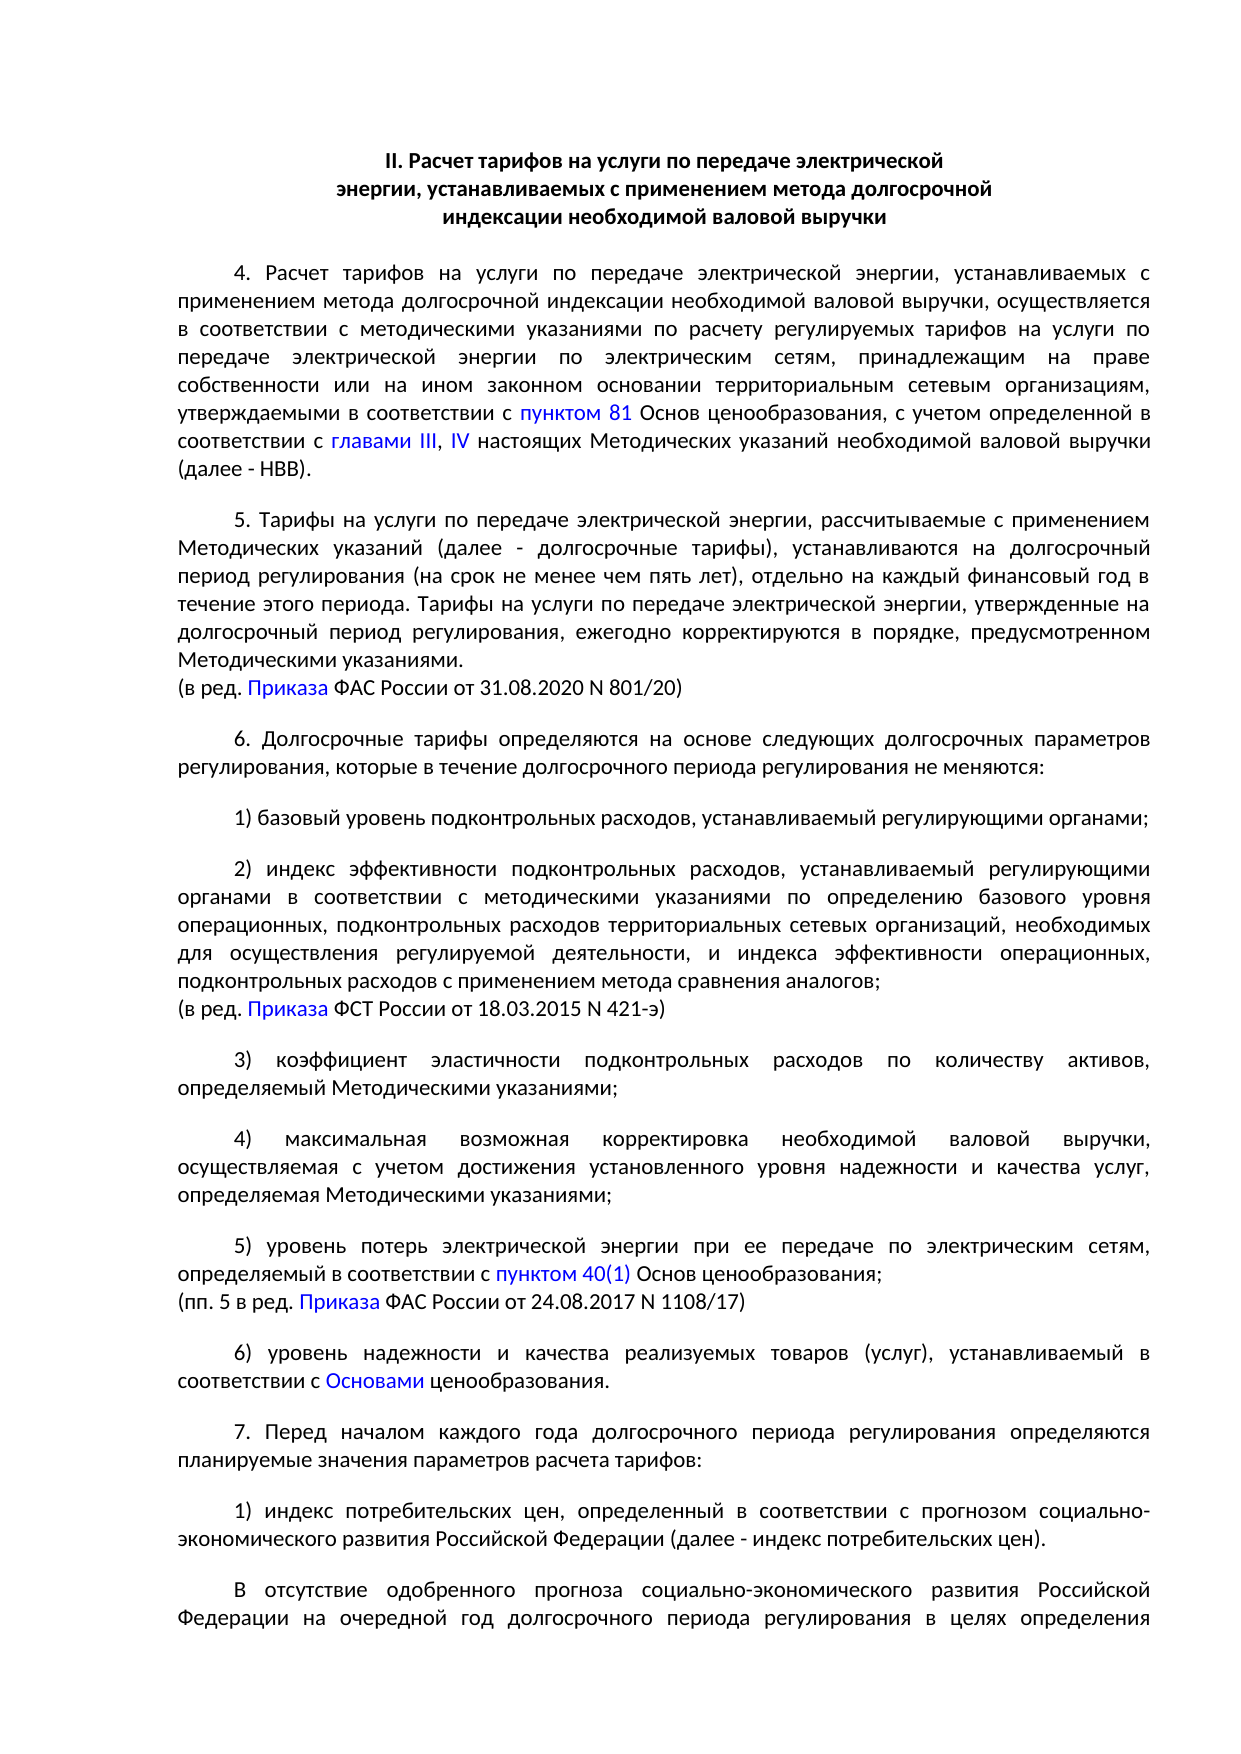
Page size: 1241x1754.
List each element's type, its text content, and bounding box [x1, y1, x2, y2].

text 6) уровень надежности и качества реализуемых товаров (услуг), устанавливаемый в соответствии с Основами ценообразования. [177, 1338, 1152, 1394]
text (в ред. Приказа ФСТ России от 18.03.2015 N 421-э) [177, 994, 1152, 1022]
text 6. Долгосрочные тарифы определяются на основе следующих долгосрочных параметров регулирования, которые в течение долгосрочного периода регулирования не меняются: [177, 724, 1152, 780]
text 3) коэффициент эластичности подконтрольных расходов по количеству активов, определяемый Методическими указаниями; [177, 1045, 1152, 1101]
title энергии, устанавливаемых с применением метода долгосрочной [177, 174, 1152, 202]
text 5. Тарифы на услуги по передаче электрической энергии, рассчитываемые с применением Методических указаний (далее - долгосрочные тарифы), устанавливаются на долгосрочный период регулирования (на срок не менее чем пять лет), отдельно на каждый финансовый год в течение этого периода. Тарифы на услуги по передаче электрической энергии, утвержденные на долгосрочный период регулирования, ежегодно корректируются в порядке, предусмотренном Методическими указаниями. [177, 505, 1152, 673]
text 5) уровень потерь электрической энергии при ее передаче по электрическим сетям, определяемый в соответствии с пунктом 40(1) Основ ценообразования; [177, 1231, 1152, 1287]
text 1) базовый уровень подконтрольных расходов, устанавливаемый регулирующими органами; [177, 803, 1152, 831]
title индексации необходимой валовой выручки [177, 202, 1152, 230]
text (пп. 5 в ред. Приказа ФАС России от 24.08.2017 N 1108/17) [177, 1287, 1152, 1315]
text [177, 1575, 1152, 1631]
text 1) индекс потребительских цен, определенный в соответствии с прогнозом социально-экономического развития Российской Федерации (далее - индекс потребительских цен). [177, 1496, 1152, 1552]
text (в ред. Приказа ФАС России от 31.08.2020 N 801/20) [177, 673, 1152, 701]
title II. Расчет тарифов на услуги по передаче электрической [177, 146, 1152, 174]
text 4) максимальная возможная корректировка необходимой валовой выручки, осуществляемая с учетом достижения установленного уровня надежности и качества услуг, определяемая Методическими указаниями; [177, 1124, 1152, 1208]
text 7. Перед началом каждого года долгосрочного периода регулирования определяются планируемые значения параметров расчета тарифов: [177, 1417, 1152, 1473]
text 2) индекс эффективности подконтрольных расходов, устанавливаемый регулирующими органами в соответствии с методическими указаниями по определению базового уровня операционных, подконтрольных расходов территориальных сетевых организаций, необходимых для осуществления регулируемой деятельности, и индекса эффективности операционных, подконтрольных расходов с применением метода сравнения аналогов; [177, 854, 1152, 994]
text 4. Расчет тарифов на услуги по передаче электрической энергии, устанавливаемых с применением метода долгосрочной индексации необходимой валовой выручки, осуществляется в соответствии с методическими указаниями по расчету регулируемых тарифов на услуги по передаче электрической энергии по электрическим сетям, принадлежащим на праве собственности или на ином законном основании территориальным сетевым организациям, утверждаемыми в соответствии с пунктом 81 Основ ценообразования, с учетом определенной в соответствии с главами III, IV настоящих Методических указаний необходимой валовой выручки (далее - НВВ). [177, 258, 1152, 482]
